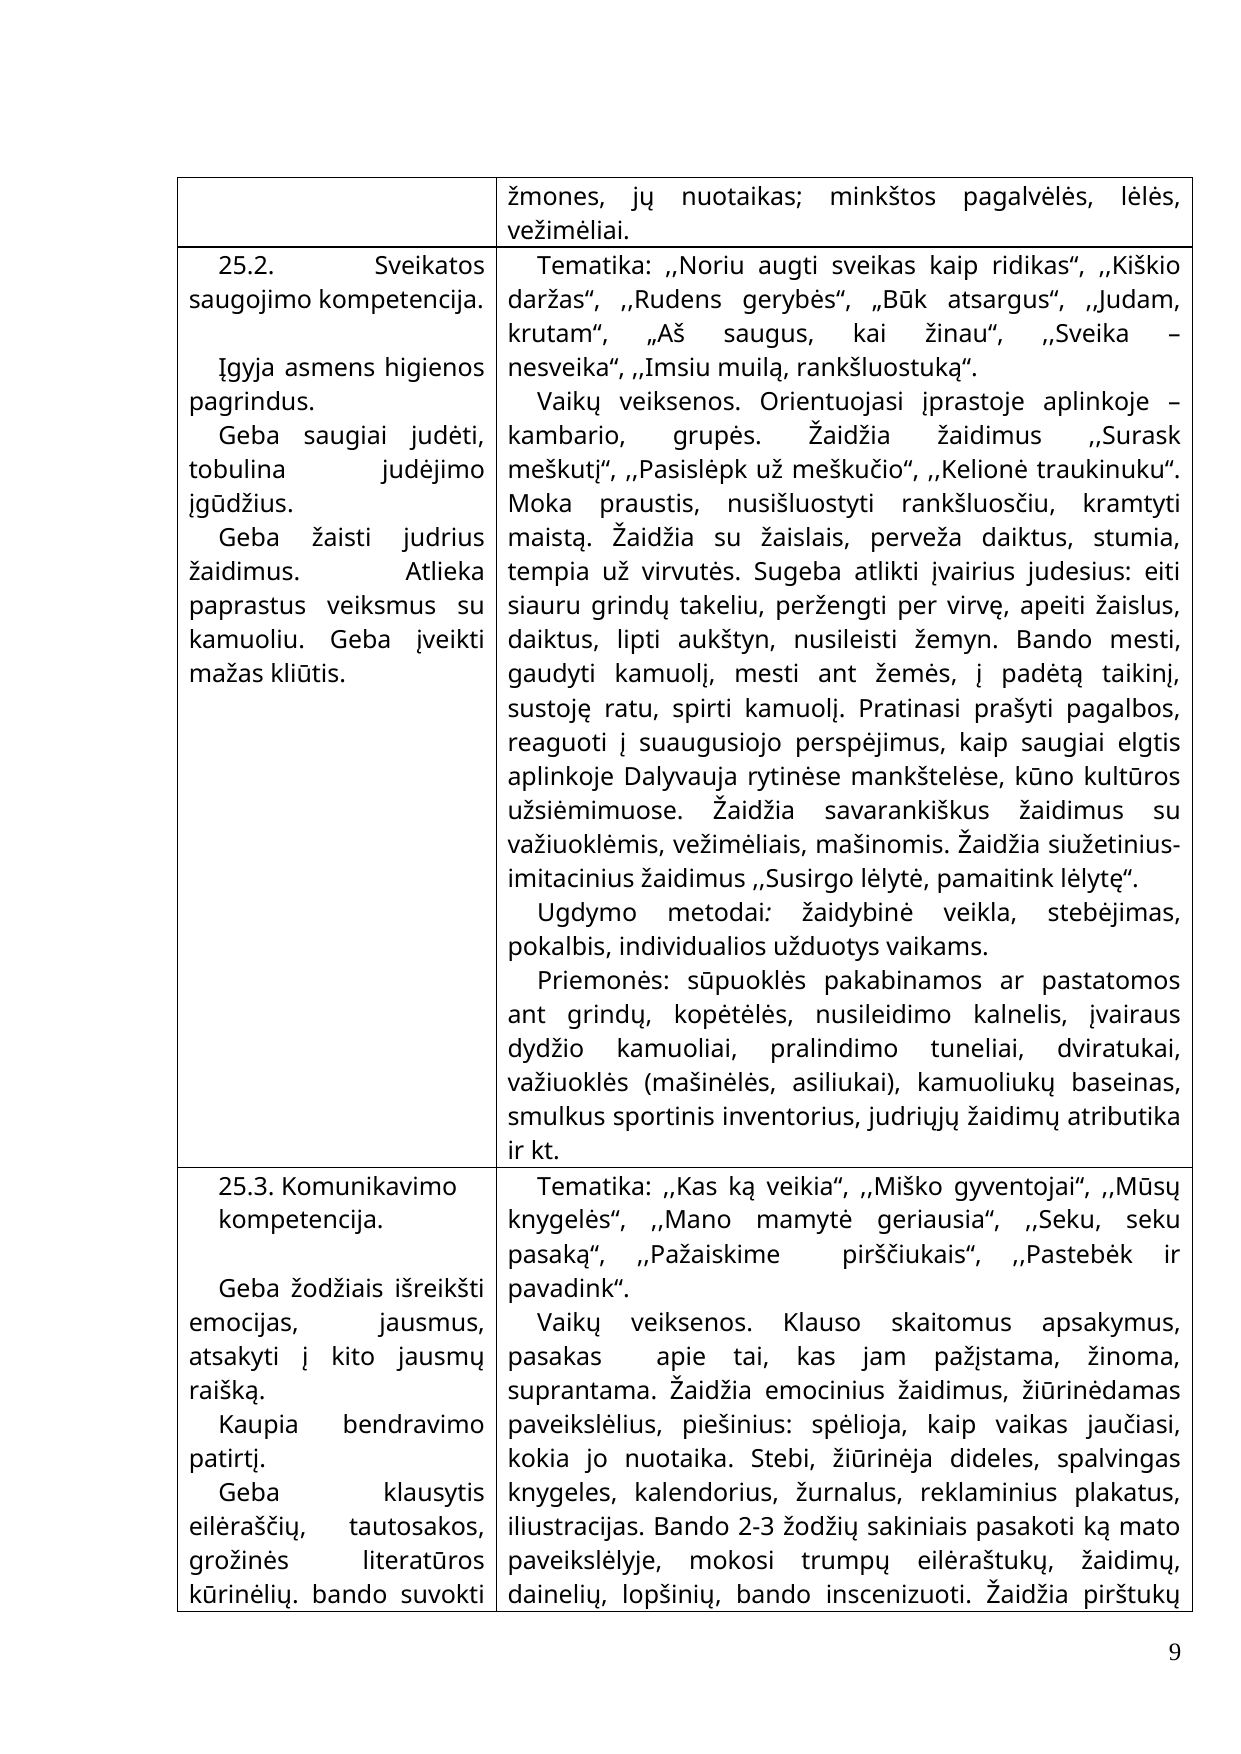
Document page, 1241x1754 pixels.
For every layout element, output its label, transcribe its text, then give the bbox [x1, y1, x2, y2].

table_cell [497, 178, 1192, 246]
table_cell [178, 178, 496, 246]
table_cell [178, 1168, 496, 1611]
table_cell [497, 1168, 1192, 1611]
table_cell Tematika: ,,Noriu augti sveikas kaip ridikas“, ,,Kiškio daržas“, ,,Rudens gerybės“, „Būk atsargus“, ,,Judam, krutam“, „Aš saugus, kai žinau“, ,,Sveika – nesveika“, ,,Imsiu muilą, rankšluostuką“. Vaikų veiksenos. Orientuojasi įprastoje aplinkoje – kambario, grupės. Žaidžia žaidimus ,,Surask meškutį“, ,,Pasislėpk už meškučio“, ,,Kelionė traukinuku“. Moka praustis, nusišluostyti rankšluosčiu, kramtyti maistą. Žaidžia su žaislais, perveža daiktus, stumia, tempia už virvutės. Sugeba atlikti įvairius judesius: eiti siauru grindų takeliu, peržengti per virvę, apeiti žaislus, daiktus, lipti aukštyn, nusileisti žemyn. Bando mesti, gaudyti kamuolį, mesti ant žemės, į padėtą taikinį, sustoję ratu, spirti kamuolį. Pratinasi prašyti pagalbos, reaguoti į suaugusiojo perspėjimus, kaip saugiai elgtis aplinkoje Dalyvauja rytinėse mankštelėse, kūno kultūros užsiėmimuose. Žaidžia savarankiškus žaidimus su važiuoklėmis, vežimėliais, mašinomis. Žaidžia siužetinius-imitacinius žaidimus ,,Susirgo lėlytė, pamaitink lėlytę“. Ugdymo metodai: žaidybinė veikla, stebėjimas, pokalbis, individualios užduotys vaikams. Priemonės: sūpuoklės pakabinamos ar pastatomos ant grindų, kopėtėlės, nusileidimo kalnelis, įvairaus dydžio kamuoliai, pralindimo tuneliai, dviratukai, važiuoklės (mašinėlės, asiliukai), kamuoliukų baseinas, smulkus sportinis inventorius, judriųjų žaidimų atributika ir kt. [497, 248, 1192, 1167]
table_cell 25.2. Sveikatos saugojimo kompetencija. Įgyja asmens higienos pagrindus. Geba saugiai judėti, tobulina judėjimo įgūdžius. Geba žaisti judrius žaidimus. Atlieka paprastus veiksmus su kamuoliu. Geba įveikti mažas kliūtis. [178, 248, 496, 1167]
